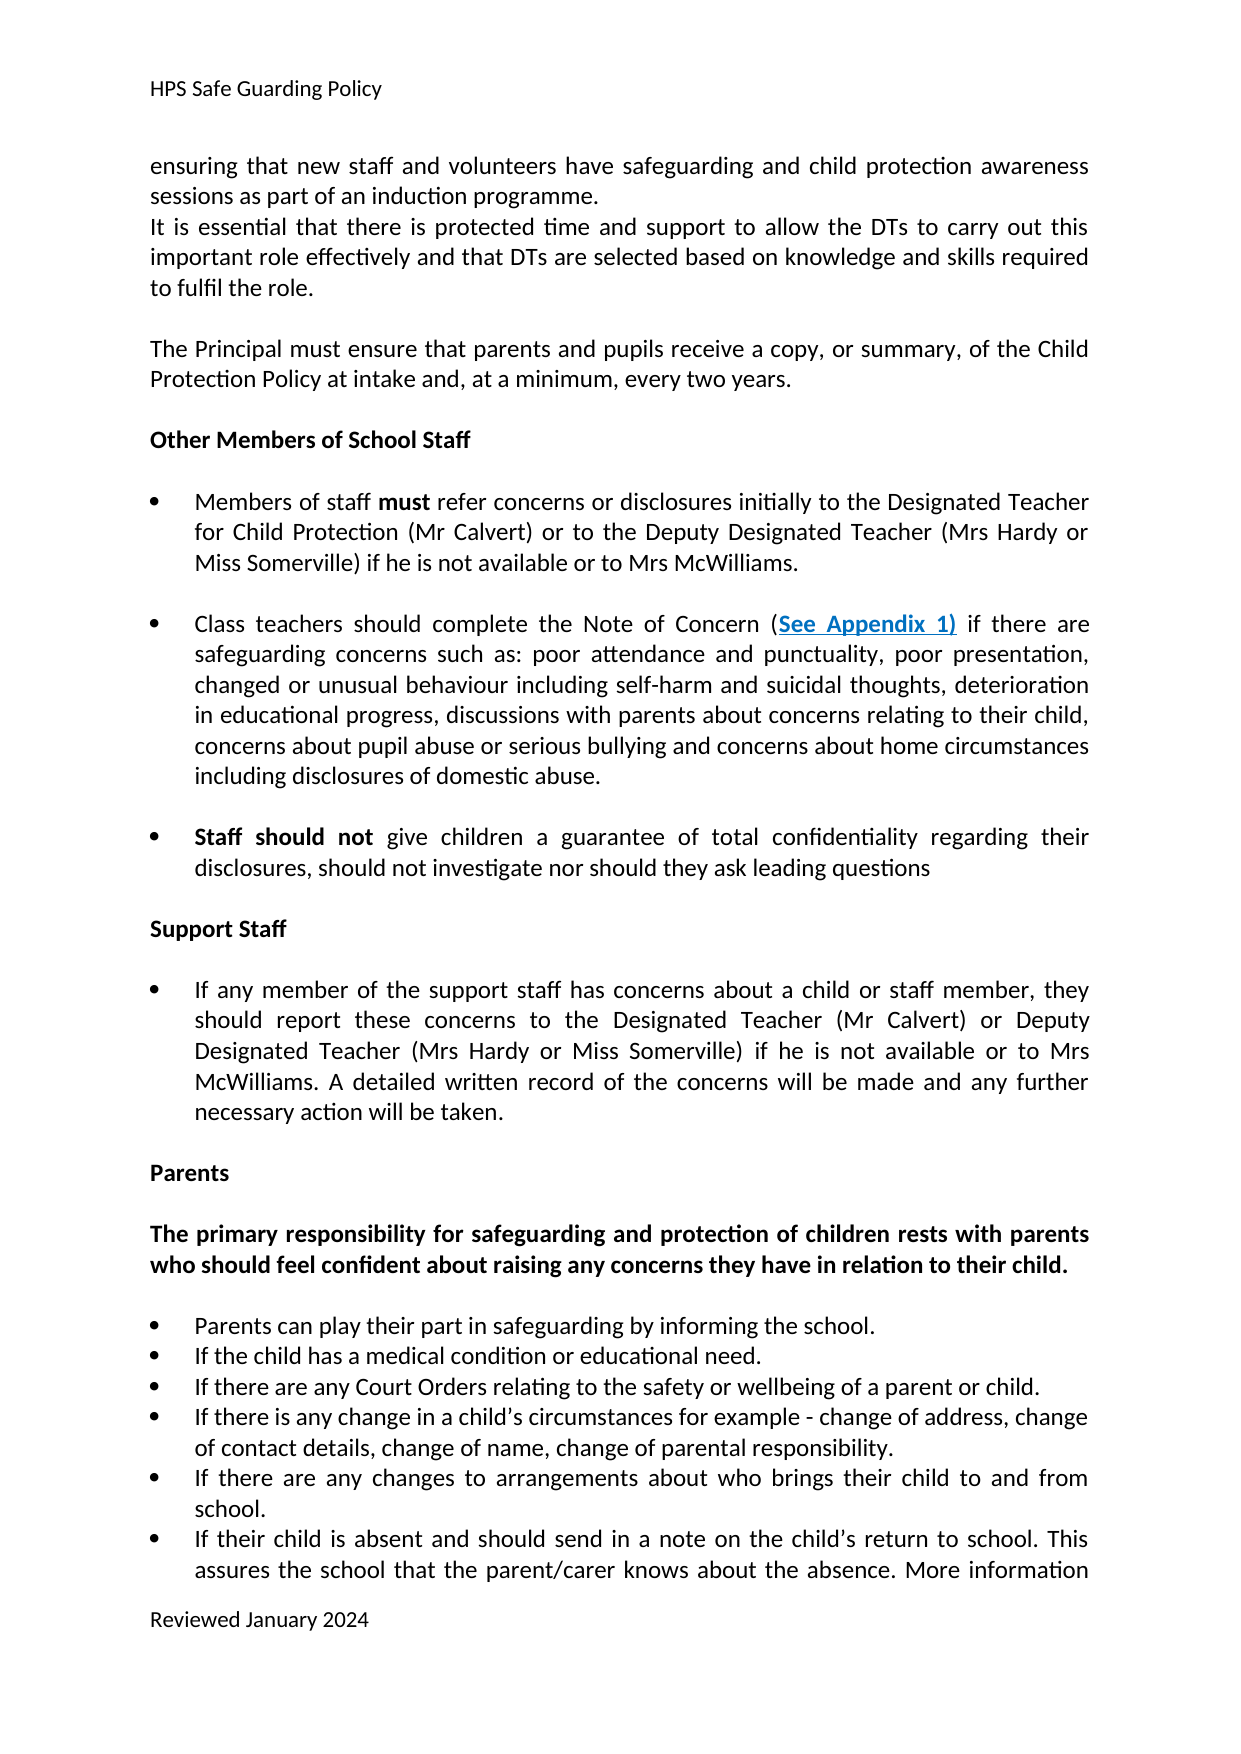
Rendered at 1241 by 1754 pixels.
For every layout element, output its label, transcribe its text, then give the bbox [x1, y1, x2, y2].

list Class teachers should complete the Note of Concern (See Appendix 1) if there are safeguarding concerns such as: poor attendance and punctuality, poor presentation, changed or unusual behaviour including self-harm and suicidal thoughts, deterioration in educational progress, discussions with parents about concerns relating to their child, concerns about pupil abuse or serious bullying and concerns about home circumstances including disclosures of domestic abuse. [150, 608, 1090, 791]
list If any member of the support staff has concerns about a child or staff member, they should report these concerns to the Designated Teacher (Mr Calvert) or Deputy Designated Teacher (Mrs Hardy or Miss Somerville) if he is not available or to Mrs McWilliams. A detailed written record of the concerns will be made and any further necessary action will be taken. [150, 974, 1090, 1127]
text The Principal must ensure that parents and pupils receive a copy, or summary, of the Child Protection Policy at intake and, at a minimum, every two years. [150, 333, 1090, 394]
text Other Members of School Staff [150, 425, 1090, 455]
list If there are any Court Orders relating to the safety or wellbeing of a parent or child. [150, 1371, 1090, 1401]
text Support Staff [150, 913, 1090, 943]
text Parents [150, 1157, 1090, 1188]
text It is essential that there is protected time and support to allow the DTs to carry out this important role effectively and that DTs are selected based on knowledge and skills required to fulfil the role. [150, 211, 1090, 303]
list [150, 1523, 1090, 1584]
list If the child has a medical condition or educational need. [150, 1340, 1090, 1371]
list If there is any change in a child’s circumstances for example - change of address, change of contact details, change of name, change of parental responsibility. [150, 1401, 1090, 1462]
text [150, 150, 1090, 211]
list If there are any changes to arrangements about who brings their child to and from school. [150, 1462, 1090, 1523]
text The primary responsibility for safeguarding and protection of children rests with parents who should feel confident about raising any concerns they have in relation to their child. [150, 1218, 1090, 1279]
list Members of staff must refer concerns or disclosures initially to the Designated Teacher for Child Protection (Mr Calvert) or to the Deputy Designated Teacher (Mrs Hardy or Miss Somerville) if he is not available or to Mrs McWilliams. [150, 486, 1090, 577]
list Parents can play their part in safeguarding by informing the school. [150, 1310, 1090, 1340]
list Staff should not give children a guarantee of total confidentiality regarding their disclosures, should not investigate nor should they ask leading questions [150, 821, 1090, 882]
